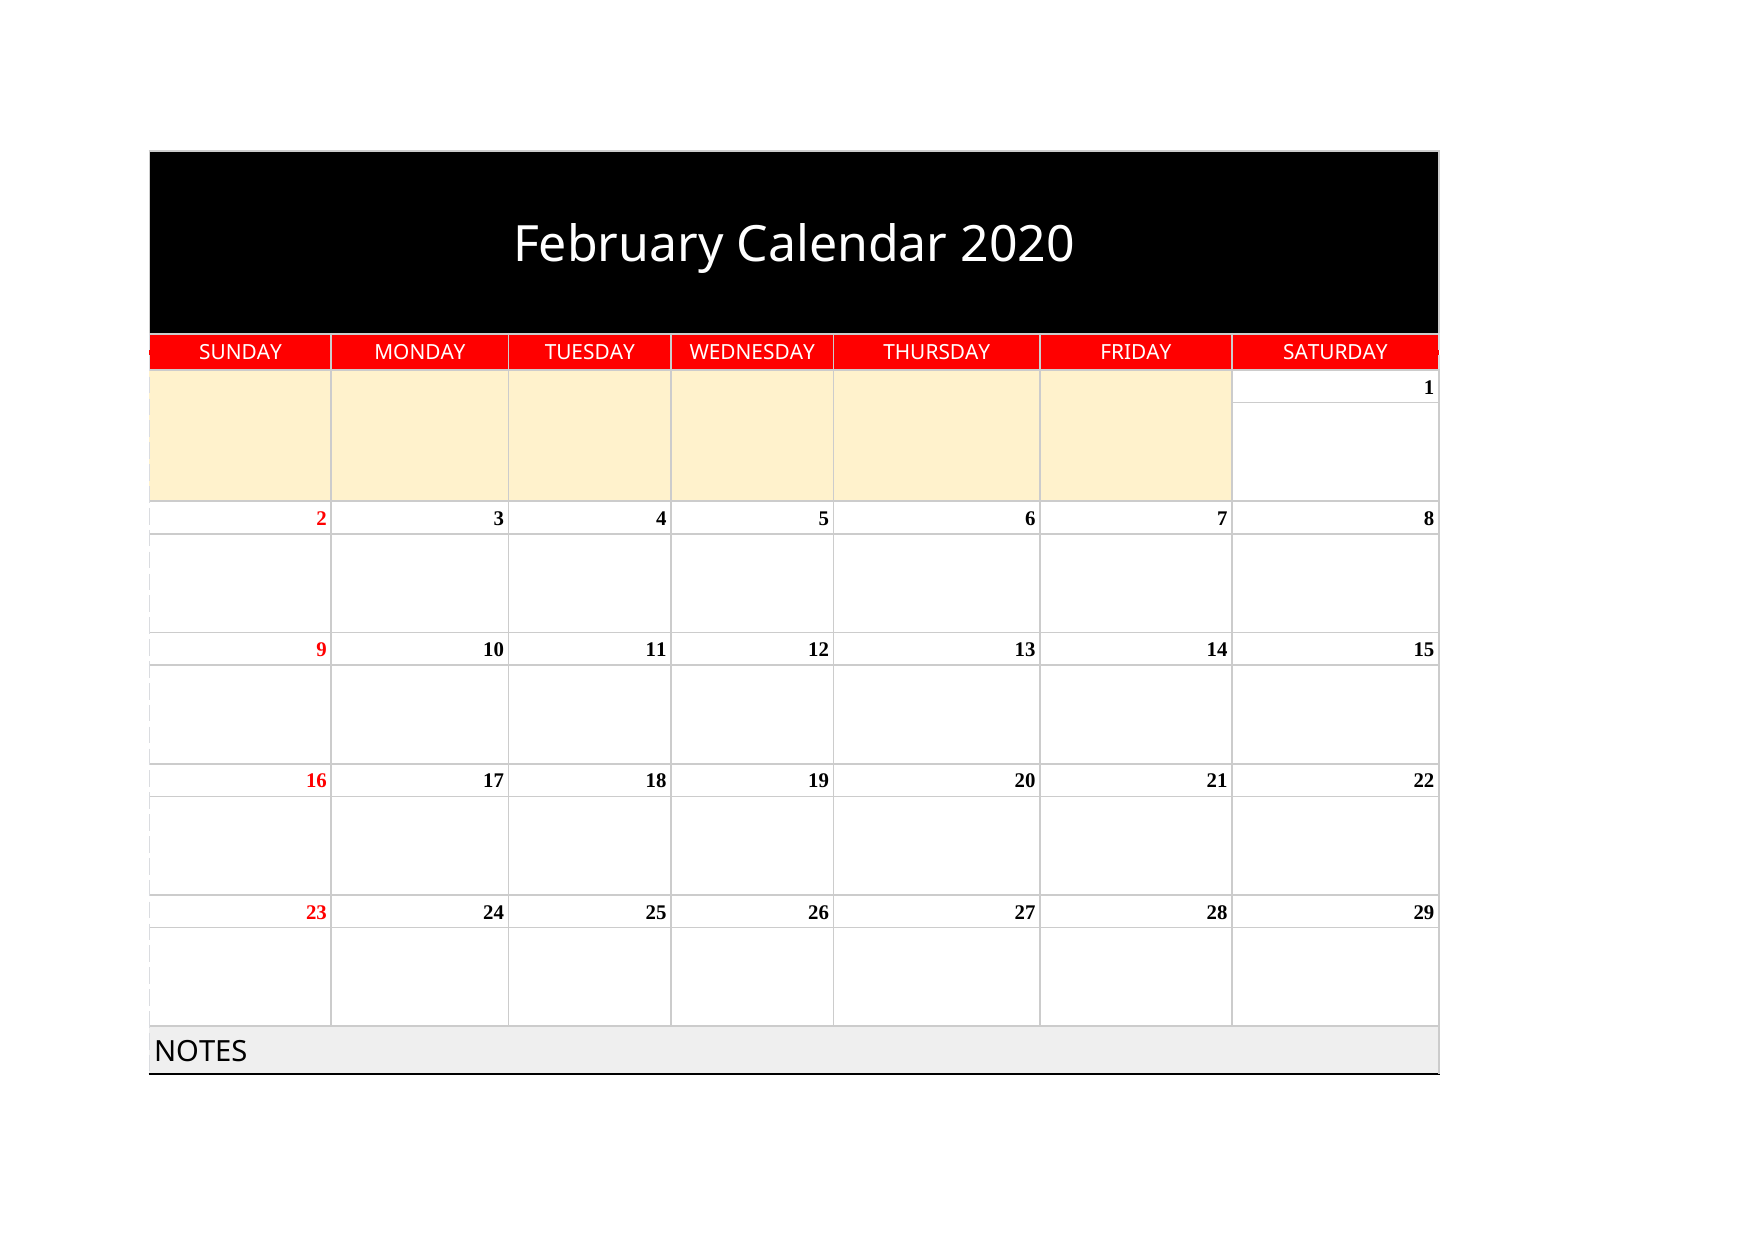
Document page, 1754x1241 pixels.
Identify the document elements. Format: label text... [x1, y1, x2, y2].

table_cell SUNDAY [149, 335, 330, 369]
table_cell WEDNESDAY [672, 335, 833, 369]
table_cell [672, 797, 833, 894]
table_cell [672, 535, 833, 632]
table_cell [1041, 666, 1231, 763]
table_cell [149, 371, 330, 500]
table_cell [1233, 666, 1438, 763]
table_cell [149, 797, 330, 894]
table_cell THURSDAY [834, 335, 1039, 369]
table_cell 12 [672, 633, 833, 664]
table_cell 7 [1041, 502, 1231, 533]
table_cell [509, 535, 670, 632]
table_cell MONDAY [332, 335, 508, 369]
table_cell [834, 928, 1039, 1025]
table_cell [834, 797, 1039, 894]
table_cell 20 [834, 765, 1039, 796]
table_cell 26 [672, 896, 833, 927]
table_cell [834, 371, 1039, 500]
table_cell 4 [509, 502, 670, 533]
table_cell 27 [834, 896, 1039, 927]
table_cell 3 [332, 502, 508, 533]
table_cell [149, 666, 330, 763]
table_cell 10 [332, 633, 508, 664]
table_cell 8 [1233, 502, 1438, 533]
table_cell [509, 797, 670, 894]
table_cell [672, 666, 833, 763]
table_cell 9 [149, 633, 330, 664]
table_cell 19 [672, 765, 833, 796]
table_cell [1041, 371, 1231, 500]
table_cell 18 [509, 765, 670, 796]
table_cell [332, 928, 508, 1025]
table_cell [509, 371, 670, 500]
table_cell [509, 928, 670, 1025]
table_cell SATURDAY [1233, 335, 1439, 369]
table_cell [672, 928, 833, 1025]
table_cell [1233, 797, 1438, 894]
table_cell [332, 535, 508, 632]
table_cell NOTES [149, 1027, 1438, 1073]
table_cell FRIDAY [1041, 335, 1231, 369]
table_cell [332, 666, 508, 763]
table_cell [834, 535, 1039, 632]
table_cell [1233, 928, 1438, 1025]
table_cell [149, 535, 330, 632]
table_cell 23 [149, 896, 330, 927]
table_cell 28 [1041, 896, 1231, 927]
table_cell [149, 928, 330, 1025]
table_cell 22 [1233, 765, 1438, 796]
table_cell 17 [332, 765, 508, 796]
table_cell 5 [672, 502, 833, 533]
table_cell 15 [1233, 633, 1438, 664]
table_cell 29 [1233, 896, 1438, 927]
table_header February Calendar 2020 [150, 152, 1438, 333]
table_cell 1 [1233, 371, 1438, 402]
table_cell [332, 371, 508, 500]
table_cell 6 [834, 502, 1039, 533]
table_cell [672, 371, 833, 500]
table_cell [834, 666, 1039, 763]
table_cell [1041, 535, 1231, 632]
table_cell [1041, 797, 1231, 894]
table_cell 13 [834, 633, 1039, 664]
table_cell 25 [509, 896, 670, 927]
table_cell [1233, 403, 1438, 500]
table_cell 16 [149, 765, 330, 796]
table_cell [332, 797, 508, 894]
table_cell [1233, 535, 1438, 632]
table_cell 2 [149, 502, 330, 533]
table_cell 21 [1041, 765, 1231, 796]
table_cell [1041, 928, 1231, 1025]
table_cell 11 [509, 633, 670, 664]
table_cell TUESDAY [509, 335, 670, 369]
table_cell 14 [1041, 633, 1231, 664]
table_cell [509, 666, 670, 763]
table_cell 24 [332, 896, 508, 927]
